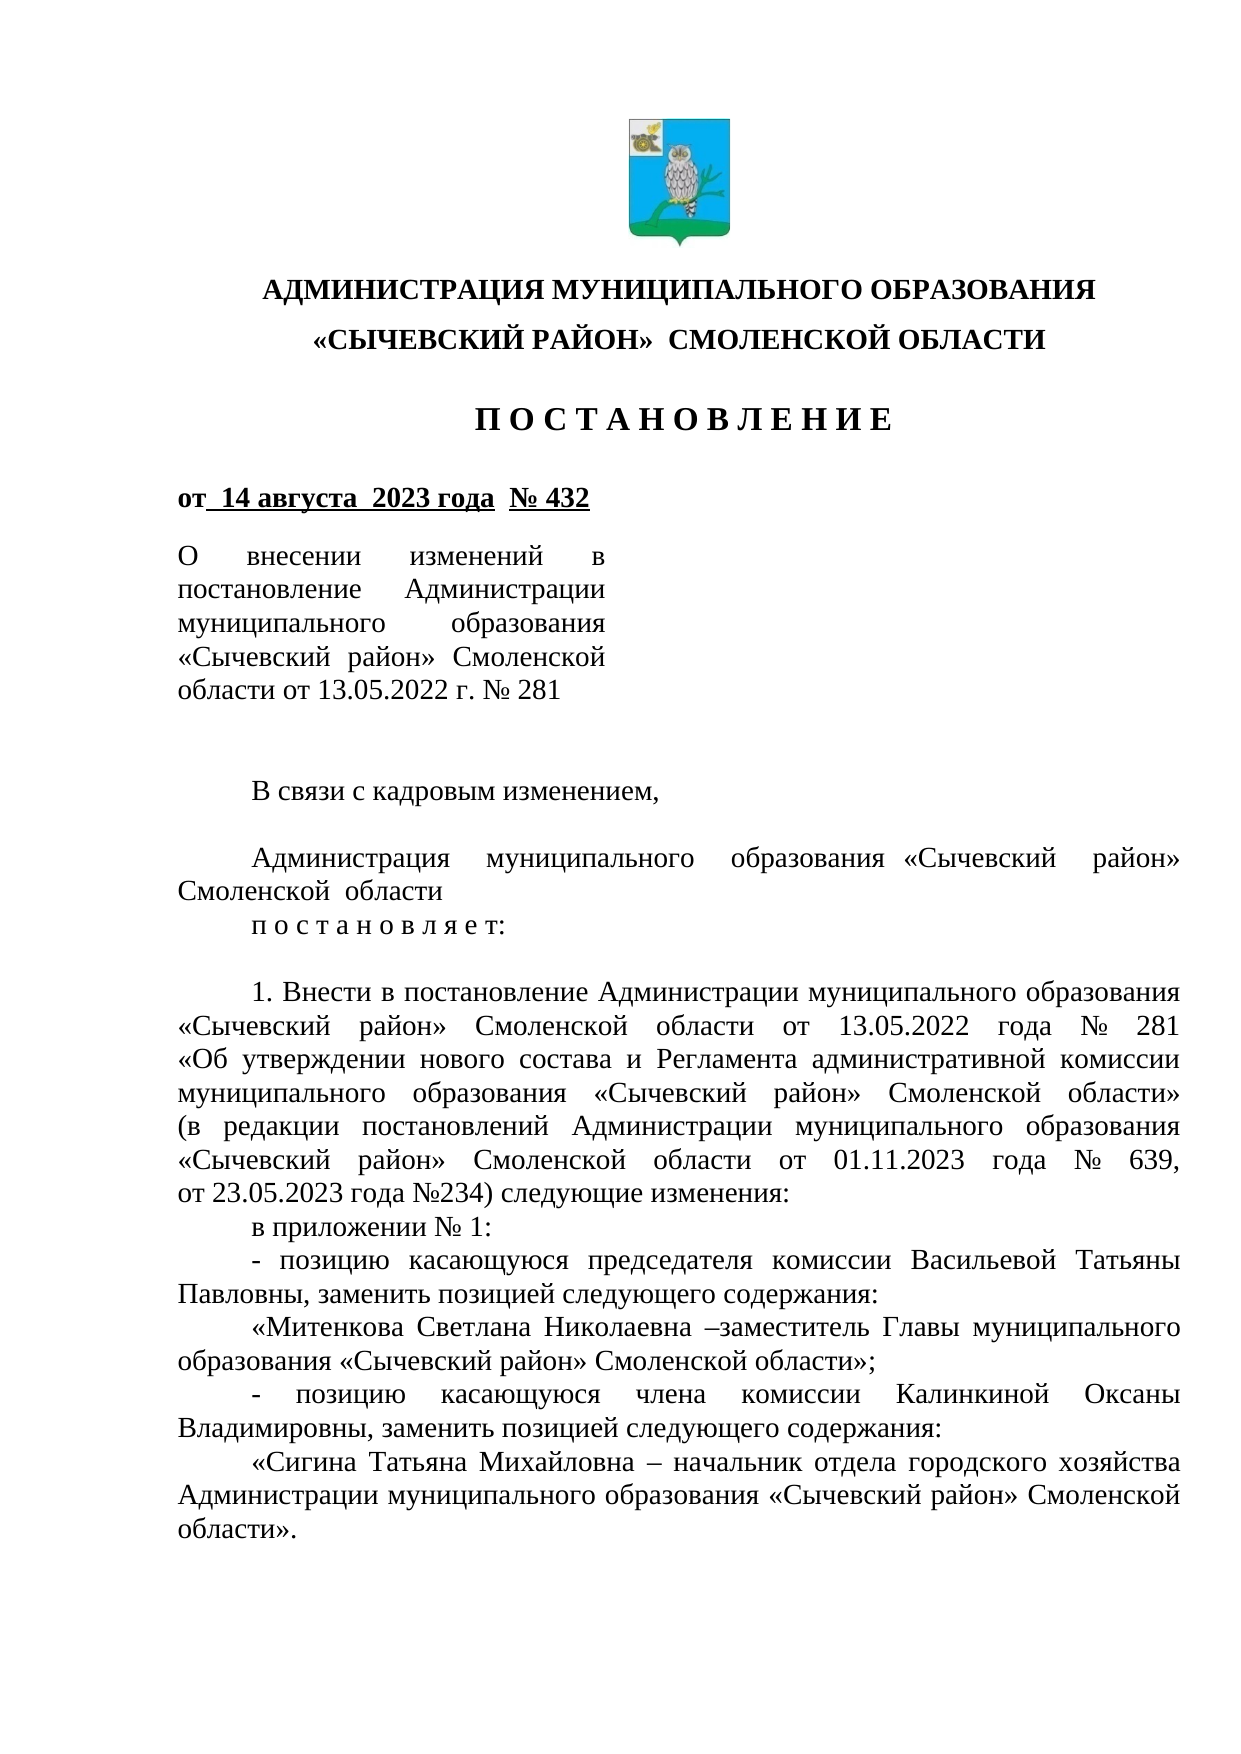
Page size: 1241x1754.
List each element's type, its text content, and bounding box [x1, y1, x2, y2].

text АДМИНИСТРАЦИЯ МУНИЦИПАЛЬНОГО ОБРАЗОВАНИЯ [177, 272, 1181, 305]
text Администрация муниципального образования «Сычевский район» Смоленской области [177, 840, 1181, 907]
text «СЫЧЕВСКИЙ РАЙОН» СМОЛЕНСКОЙ ОБЛАСТИ [177, 322, 1181, 356]
text - позицию касающуюся члена комиссии Калинкиной Оксаны Владимировны, заменить позицией следующего содержания: [177, 1377, 1181, 1444]
text «Сигина Татьяна Михайловна – начальник отдела городского хозяйства Администрации муниципального образования «Сычевский район» Смоленской области». [177, 1444, 1181, 1544]
text В связи с кадровым изменением, [177, 773, 1181, 806]
text в приложении № 1: [177, 1209, 1181, 1242]
text п о с т а н о в л я е т: [177, 907, 1181, 941]
text от 14 августа 2023 года № 432 [177, 480, 1181, 514]
text «Митенкова Светлана Николаевна –заместитель Главы муниципального образования «Сычевский район» Смоленской области»; [177, 1309, 1181, 1377]
picture [628, 118, 731, 248]
text 1. Внести в постановление Администрации муниципального образования «Сычевский район» Смоленской области от 13.05.2022 года № 281 «Об утверждении нового состава и Регламента административной комиссии муниципального образования «Сычевский район» Смоленской области» (в редакции постановлений Администрации муниципального образования «Сычевский район» Смоленской области от 01.11.2023 года № 639, от 23.05.2023 года №234) следующие изменения: [177, 974, 1181, 1209]
text О внесении изменений в постановление Администрации муниципального образования «Сычевский район» Смоленской области от 13.05.2022 г. № 281 [177, 538, 605, 706]
text - позицию касающуюся председателя комиссии Васильевой Татьяны Павловны, заменить позицией следующего содержания: [177, 1242, 1181, 1309]
text П О С Т А Н О В Л Е Н И Е [177, 399, 1181, 437]
